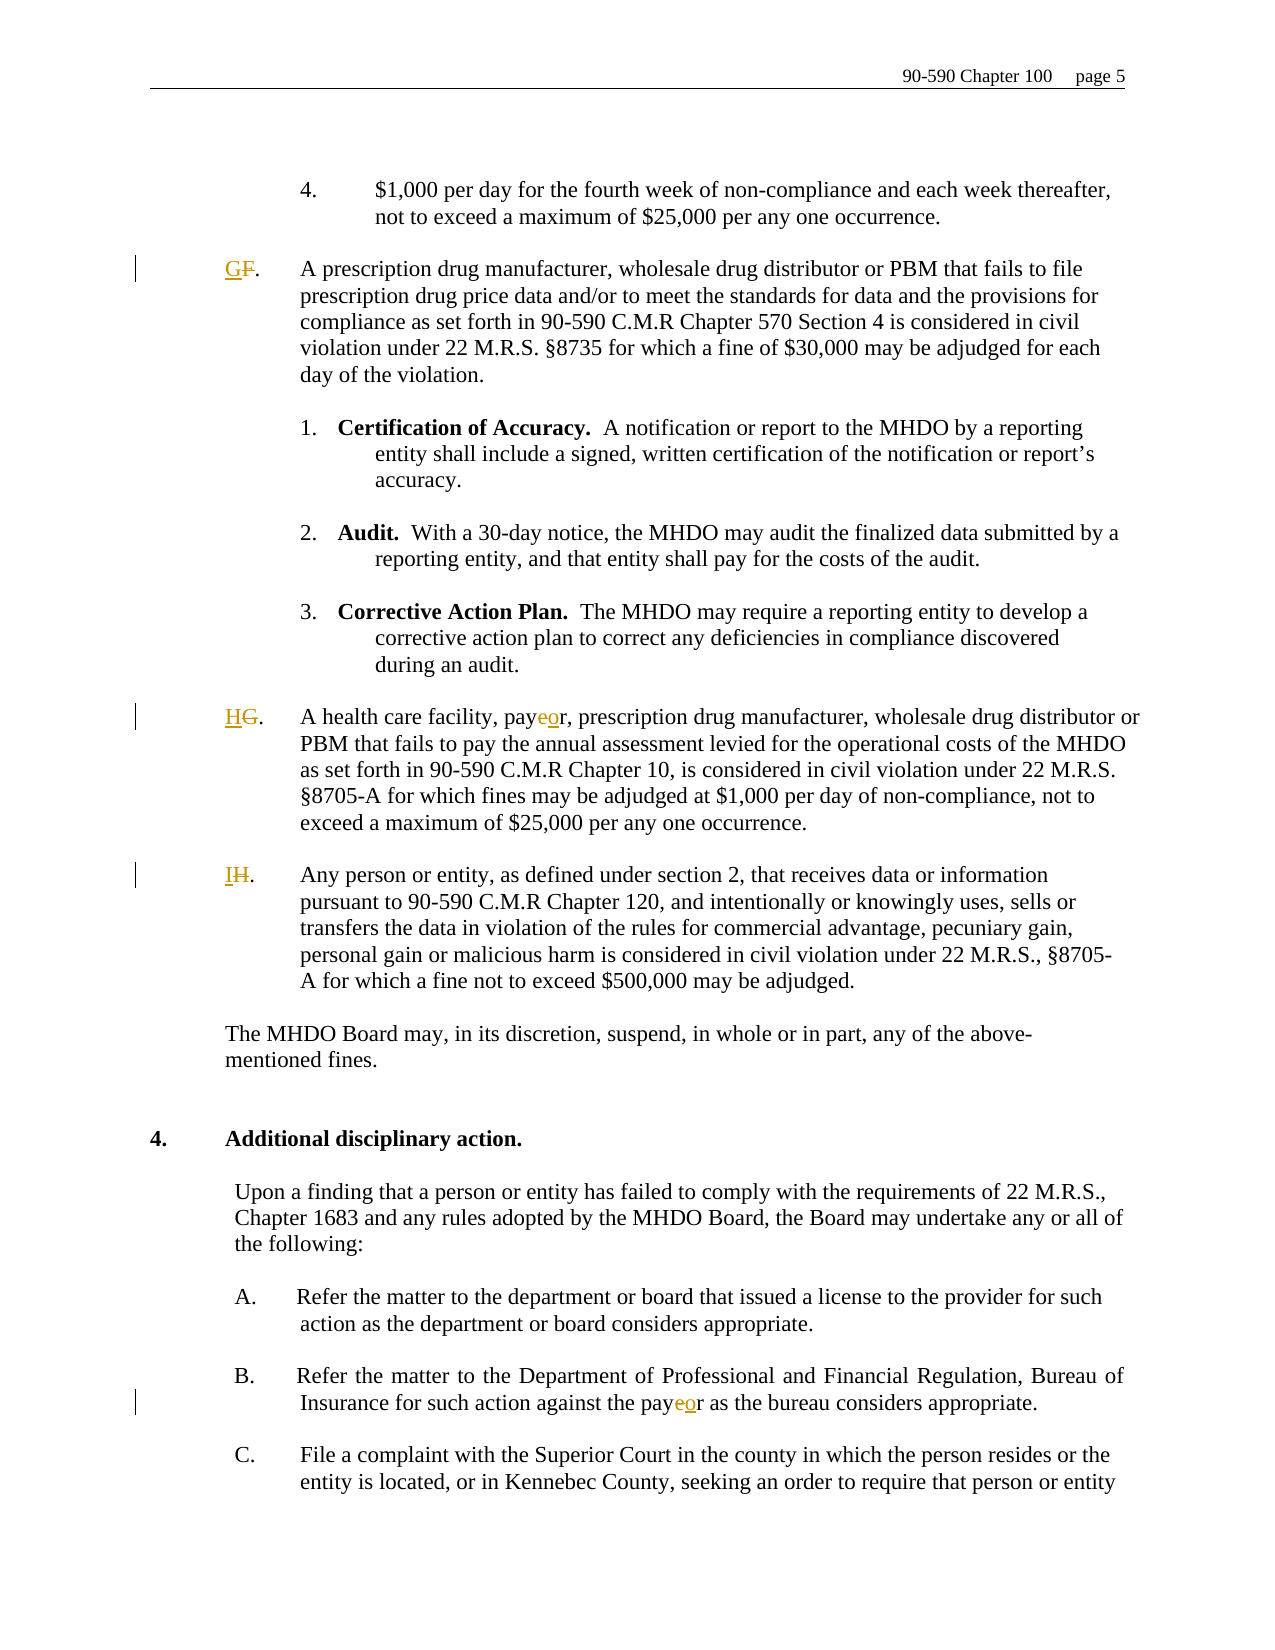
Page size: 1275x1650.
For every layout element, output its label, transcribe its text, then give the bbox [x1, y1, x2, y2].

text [234, 1441, 1125, 1494]
list Corrective Action Plan. The MHDO may require a reporting entity to develop a corrective action plan to correct any deficiencies in compliance discovered during an audit. [300, 598, 1125, 677]
text . A prescription drug manufacturer, wholesale drug distributor or PBM that fails to file prescription drug price data and/or to meet the standards for data and the provisions for compliance as set forth in 90-590 C.M.R Chapter 570 Section 4 is considered in civil violation under 22 M.R.S. §8735 for which a fine of $30,000 may be adjudged for each day of the violation. [225, 255, 1125, 387]
text A. Refer the matter to the department or board that issued a license to the provider for such action as the department or board considers appropriate. [234, 1283, 1125, 1336]
list Audit. With a 30-day notice, the MHDO may audit the finalized data submitted by a reporting entity, and that entity shall pay for the costs of the audit. [300, 519, 1125, 572]
text 4. $1,000 per day for the fourth week of non-compliance and each week thereafter, not to exceed a maximum of $25,000 per any one occurrence. [300, 176, 1125, 229]
list Certification of Accuracy. A notification or report to the MHDO by a reporting entity shall include a signed, written certification of the notification or report’s accuracy. [300, 413, 1125, 493]
text 4. Additional disciplinary action. [150, 1125, 1125, 1151]
text The MHDO Board may, in its discretion, suspend, in whole or in part, any of the above-mentioned fines. [225, 1020, 1125, 1072]
text . Any person or entity, as defined under section 2, that receives data or information pursuant to 90-590 C.M.R Chapter 120, and intentionally or knowingly uses, sells or transfers the data in violation of the rules for commercial advantage, pecuniary gain, personal gain or malicious harm is considered in civil violation under 22 M.R.S., §8705-A for which a fine not to exceed $500,000 may be adjudged. [225, 862, 1125, 993]
text . A health care facility, payr, prescription drug manufacturer, wholesale drug distributor or PBM that fails to pay the annual assessment levied for the operational costs of the MHDO as set forth in 90-590 C.M.R Chapter 10, is considered in civil violation under 22 M.R.S. §8705-A for which fines may be adjudged at $1,000 per day of non-compliance, not to exceed a maximum of $25,000 per any one occurrence. [225, 703, 1144, 835]
text B. Refer the matter to the Department of Professional and Financial Regulation, Bureau of Insurance for such action against the payr as the bureau considers appropriate. [234, 1362, 1125, 1415]
text Upon a finding that a person or entity has failed to comply with the requirements of 22 M.R.S., Chapter 1683 and any rules adopted by the MHDO Board, the Board may undertake any or all of the following: [234, 1178, 1125, 1257]
